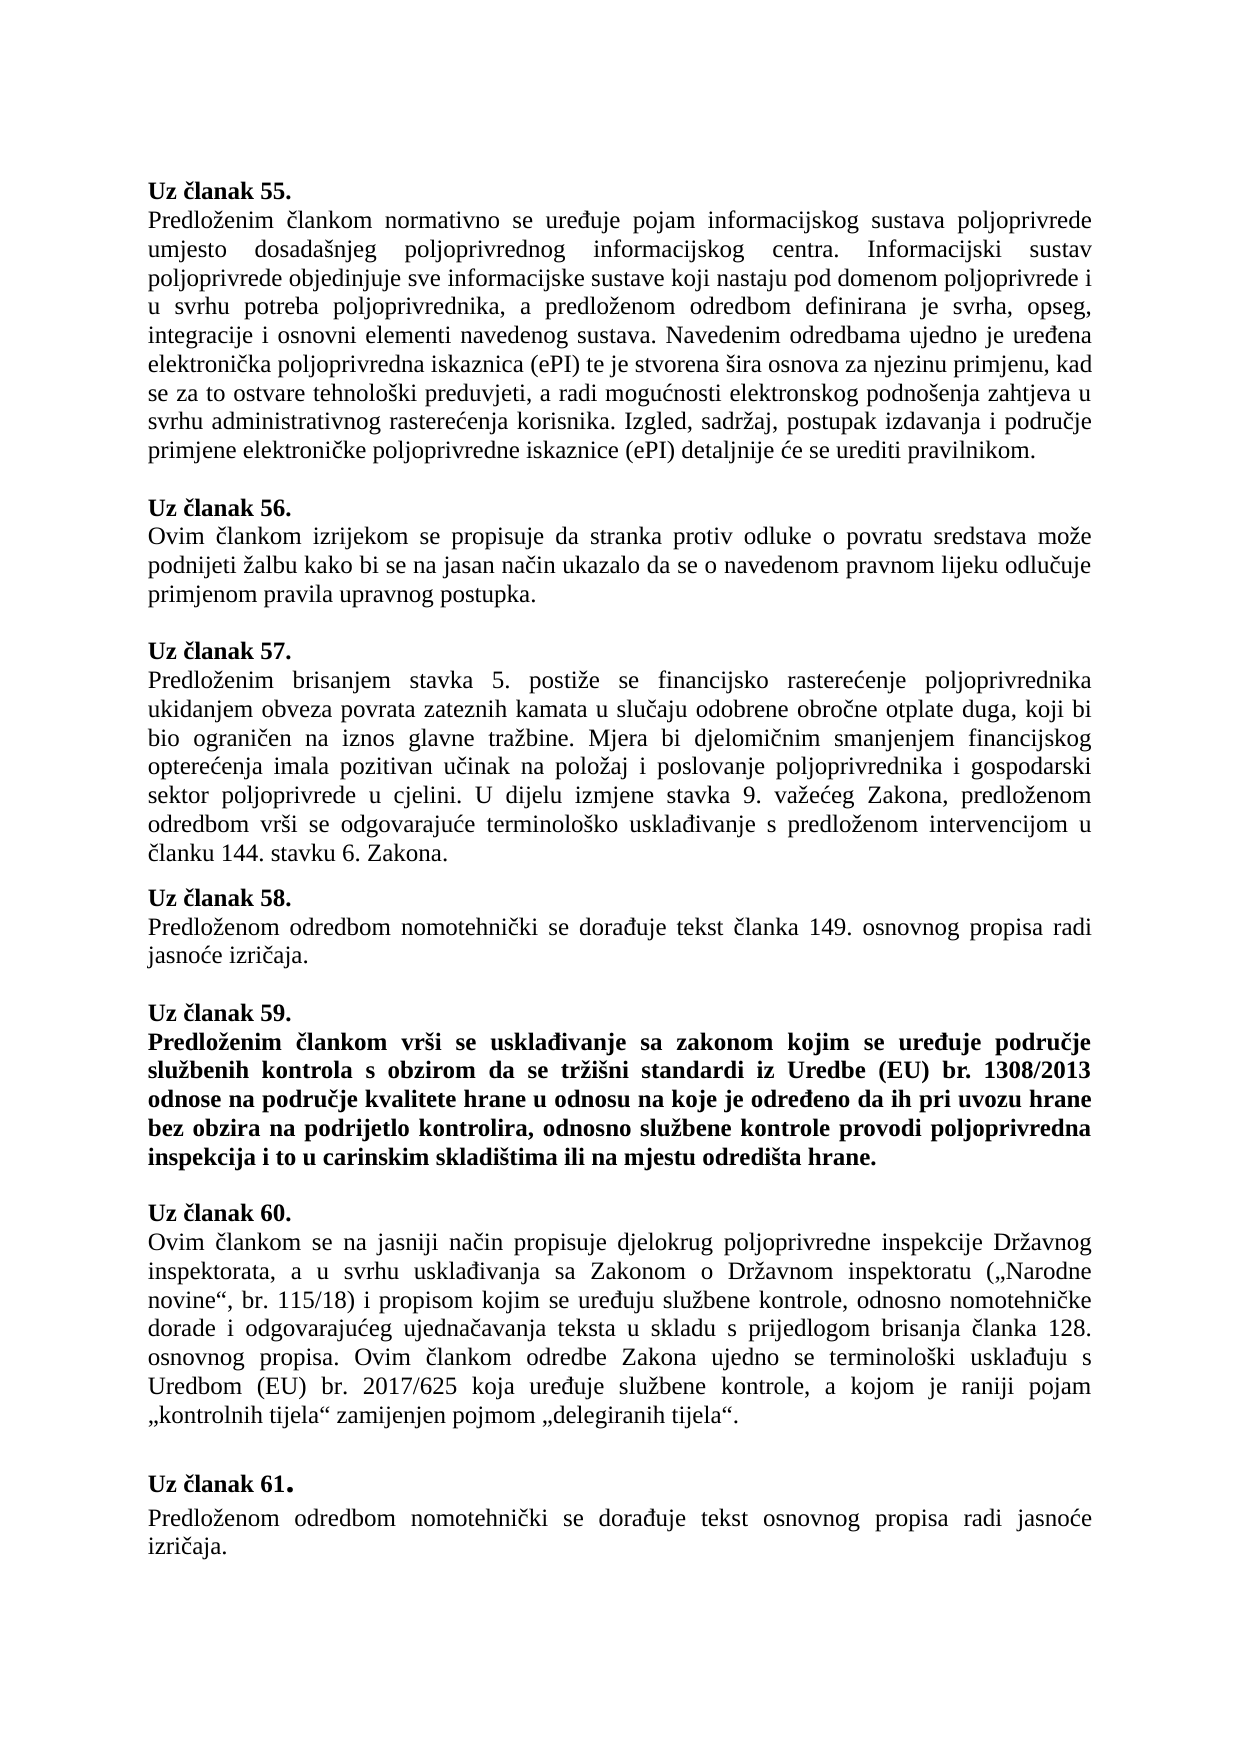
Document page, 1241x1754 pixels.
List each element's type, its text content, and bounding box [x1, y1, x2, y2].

text Predloženom odredbom nomotehnički se dorađuje tekst članka 149. osnovnog propisa radi jasnoće izričaja. [148, 912, 1093, 969]
text Predloženim brisanjem stavka 5. postiže se financijsko rasterećenje poljoprivrednika ukidanjem obveza povrata zateznih kamata u slučaju odobrene obročne otplate duga, koji bi bio ograničen na iznos glavne tražbine. Mjera bi djelomičnim smanjenjem financijskog opterećenja imala pozitivan učinak na položaj i poslovanje poljoprivrednika i gospodarski sektor poljoprivrede u cjelini. U dijelu izmjene stavka 9. važećeg Zakona, predloženom odredbom vrši se odgovarajuće terminološko usklađivanje s predloženom intervencijom u članku 144. stavku 6. Zakona. [148, 665, 1093, 866]
text Uz članak 57. [148, 636, 1093, 665]
subtitle Uz članak 55. [148, 176, 1093, 205]
subtitle Uz članak 61. [148, 1457, 1093, 1503]
text Ovim člankom se na jasniji način propisuje djelokrug poljoprivredne inspekcije Državnog inspektorata, a u svrhu usklađivanja sa Zakonom o Državnom inspektoratu („Narodne novine“, br. 115/18) i propisom kojim se uređuju službene kontrole, odnosno nomotehničke dorade i odgovarajućeg ujednačavanja teksta u skladu s prijedlogom brisanja članka 128. osnovnog propisa. Ovim člankom odredbe Zakona ujedno se terminološki usklađuju s Uredbom (EU) br. 2017/625 koja uređuje službene kontrole, a kojom je raniji pojam „kontrolnih tijela“ zamijenjen pojmom „delegiranih tijela“. [148, 1227, 1093, 1428]
subtitle Uz članak 60. [148, 1198, 1093, 1227]
text Predloženom odredbom nomotehnički se dorađuje tekst osnovnog propisa radi jasnoće izričaja. [148, 1503, 1093, 1560]
subtitle Predloženim člankom vrši se usklađivanje sa zakonom kojim se uređuje područje službenih kontrola s obzirom da se tržišni standardi iz Uredbe (EU) br. 1308/2013 odnose na područje kvalitete hrane u odnosu na koje je određeno da ih pri uvozu hrane bez obzira na podrijetlo kontrolira, odnosno službene kontrole provodi poljoprivredna inspekcija i to u carinskim skladištima ili na mjestu odredišta hrane. [148, 1027, 1093, 1171]
subtitle Uz članak 59. [148, 998, 1093, 1027]
text Predloženim člankom normativno se uređuje pojam informacijskog sustava poljoprivrede umjesto dosadašnjeg poljoprivrednog informacijskog centra. Informacijski sustav poljoprivrede objedinjuje sve informacijske sustave koji nastaju pod domenom poljoprivrede i u svrhu potreba poljoprivrednika, a predloženom odredbom definirana je svrha, opseg, integracije i osnovni elementi navedenog sustava. Navedenim odredbama ujedno je uređena elektronička poljoprivredna iskaznica (ePI) te je stvorena šira osnova za njezinu primjenu, kad se za to ostvare tehnološki preduvjeti, a radi mogućnosti elektronskog podnošenja zahtjeva u svrhu administrativnog rasterećenja korisnika. Izgled, sadržaj, postupak izdavanja i područje primjene elektroničke poljoprivredne iskaznice (ePI) detaljnije će se urediti pravilnikom. [148, 205, 1093, 464]
subtitle Uz članak 56. [148, 493, 1093, 521]
text Ovim člankom izrijekom se propisuje da stranka protiv odluke o povratu sredstava može podnijeti žalbu kako bi se na jasan način ukazalo da se o navedenom pravnom lijeku odlučuje primjenom pravila upravnog postupka. [148, 521, 1093, 608]
subtitle Uz članak 58. [148, 883, 1093, 912]
